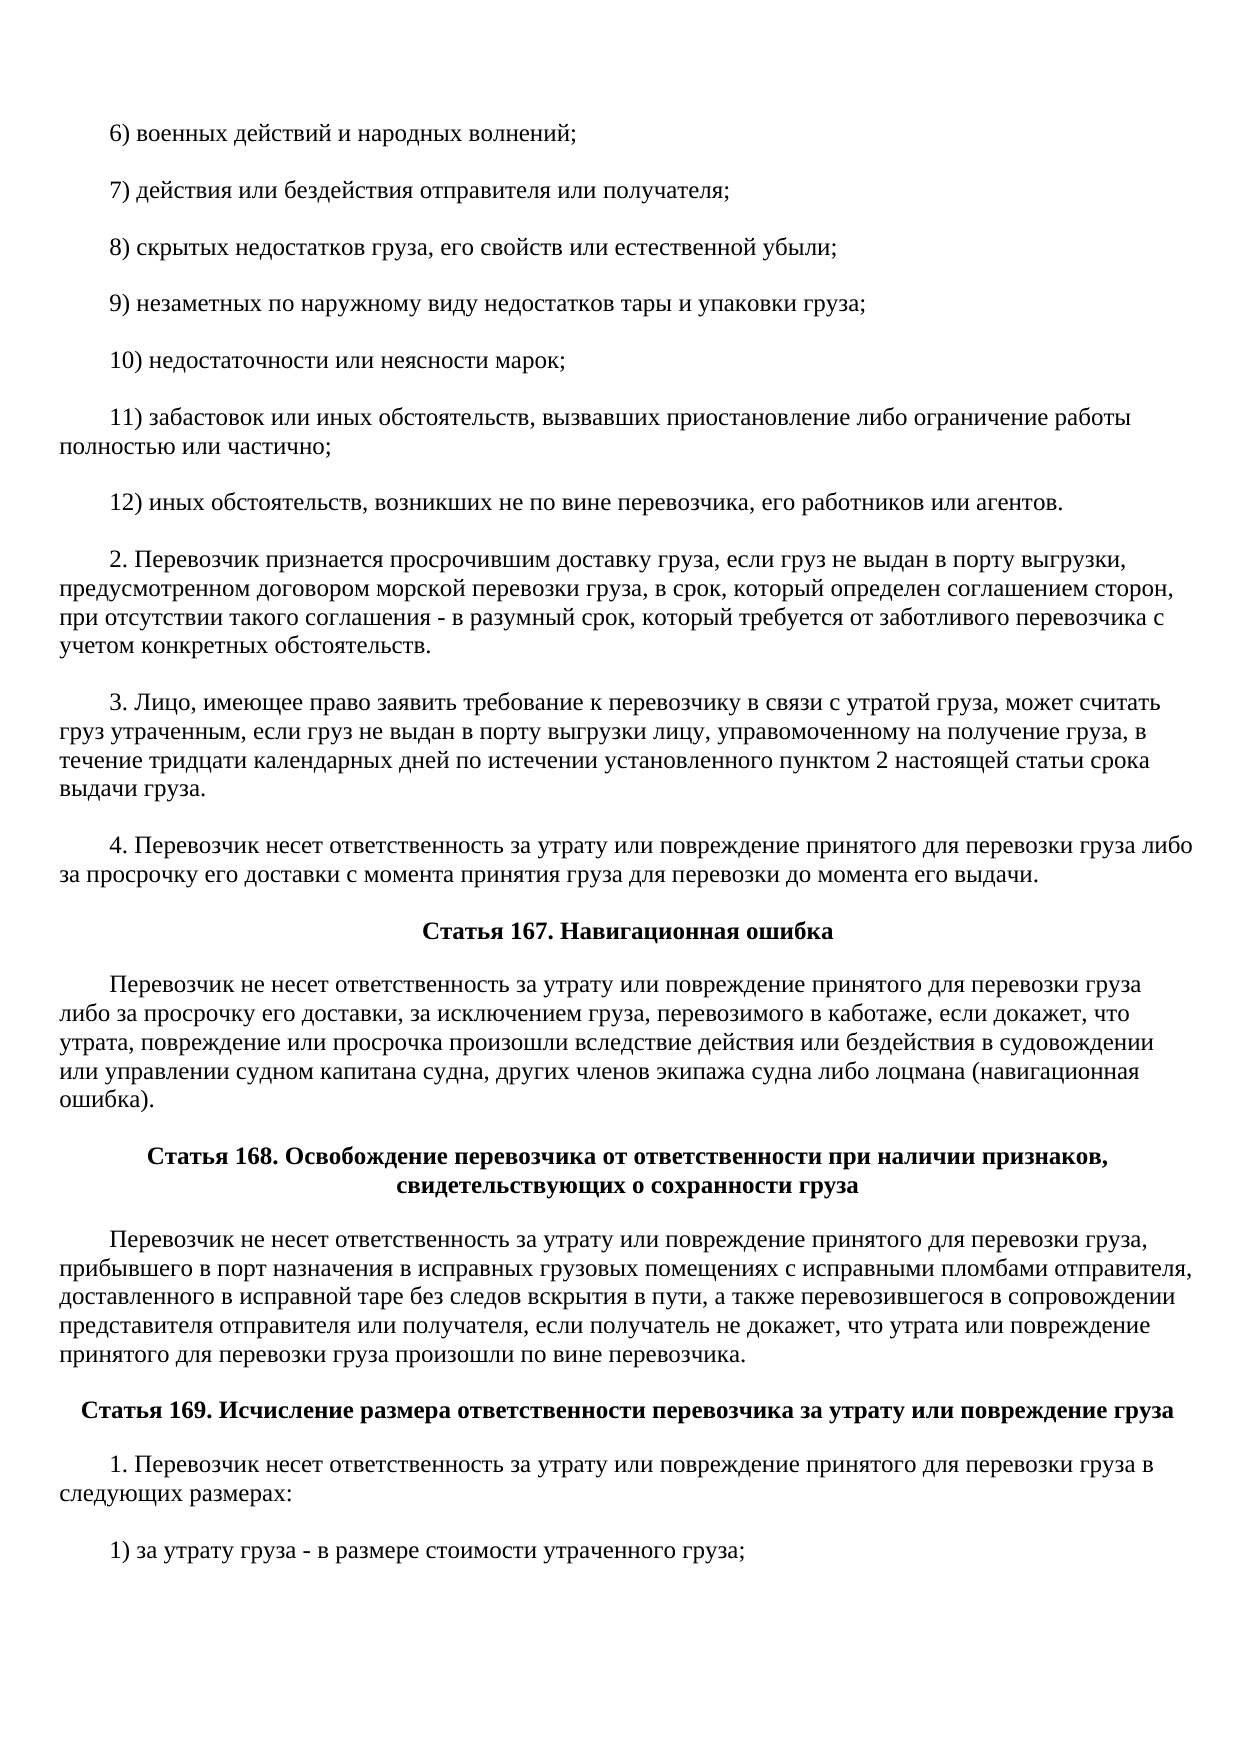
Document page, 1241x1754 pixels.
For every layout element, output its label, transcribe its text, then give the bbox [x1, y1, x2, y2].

text 12) иных обстоятельств, возникших не по вине перевозчика, его работников или агентов. [59, 487, 1196, 544]
text 2. Перевозчик признается просрочившим доставку груза, если груз не выдан в порту выгрузки, предусмотренном договором морской перевозки груза, в срок, который определен соглашением сторон, при отсутствии такого соглашения - в разумный срок, который требуется от заботливого перевозчика с учетом конкретных обстоятельств. [59, 544, 1196, 687]
text 1. Перевозчик несет ответственность за утрату или повреждение принятого для перевозки груза в следующих размерах: [59, 1449, 1196, 1535]
text Перевозчик не несет ответственность за утрату или повреждение принятого для перевозки груза, прибывшего в порт назначения в исправных грузовых помещениях с исправными пломбами отправителя, доставленного в исправной таре без следов вскрытия в пути, а также перевозившегося в сопровождении представителя отправителя или получателя, если получатель не докажет, что утрата или повреждение принятого для перевозки груза произошли по вине перевозчика. [59, 1224, 1196, 1396]
text Перевозчик не несет ответственность за утрату или повреждение принятого для перевозки груза либо за просрочку его доставки, за исключением груза, перевозимого в каботаже, если докажет, что утрата, повреждение или просрочка произошли вследствие действия или бездействия в судовождении или управлении судном капитана судна, других членов экипажа судна либо лоцмана (навигационная ошибка). [59, 969, 1196, 1141]
text 4. Перевозчик несет ответственность за утрату или повреждение принятого для перевозки груза либо за просрочку его доставки с момента принятия груза для перевозки до момента его выдачи. [59, 830, 1196, 916]
text 3. Лицо, имеющее право заявить требование к перевозчику в связи с утратой груза, может считать груз утраченным, если груз не выдан в порту выгрузки лицу, управомоченному на получение груза, в течение тридцати календарных дней по истечении установленного пунктом 2 настоящей статьи срока выдачи груза. [59, 687, 1196, 830]
text 6) военных действий и народных волнений; [59, 118, 1196, 175]
text 10) недостаточности или неясности марок; [59, 345, 1196, 402]
text 11) забастовок или иных обстоятельств, вызвавших приостановление либо ограничение работы полностью или частично; [59, 402, 1196, 487]
text Статья 167. Навигационная ошибка [59, 916, 1196, 944]
text 9) незаметных по наружному виду недостатков тары и упаковки груза; [59, 288, 1196, 345]
text 7) действия или бездействия отправителя или получателя; [59, 175, 1196, 232]
text Статья 168. Освобождение перевозчика от ответственности при наличии признаков, свидетельствующих о сохранности груза [59, 1141, 1196, 1199]
text 8) скрытых недостатков груза, его свойств или естественной убыли; [59, 232, 1196, 288]
text 1) за утрату груза - в размере стоимости утраченного груза; [59, 1535, 1196, 1592]
text Статья 169. Исчисление размера ответственности перевозчика за утрату или повреждение груза [59, 1396, 1196, 1424]
